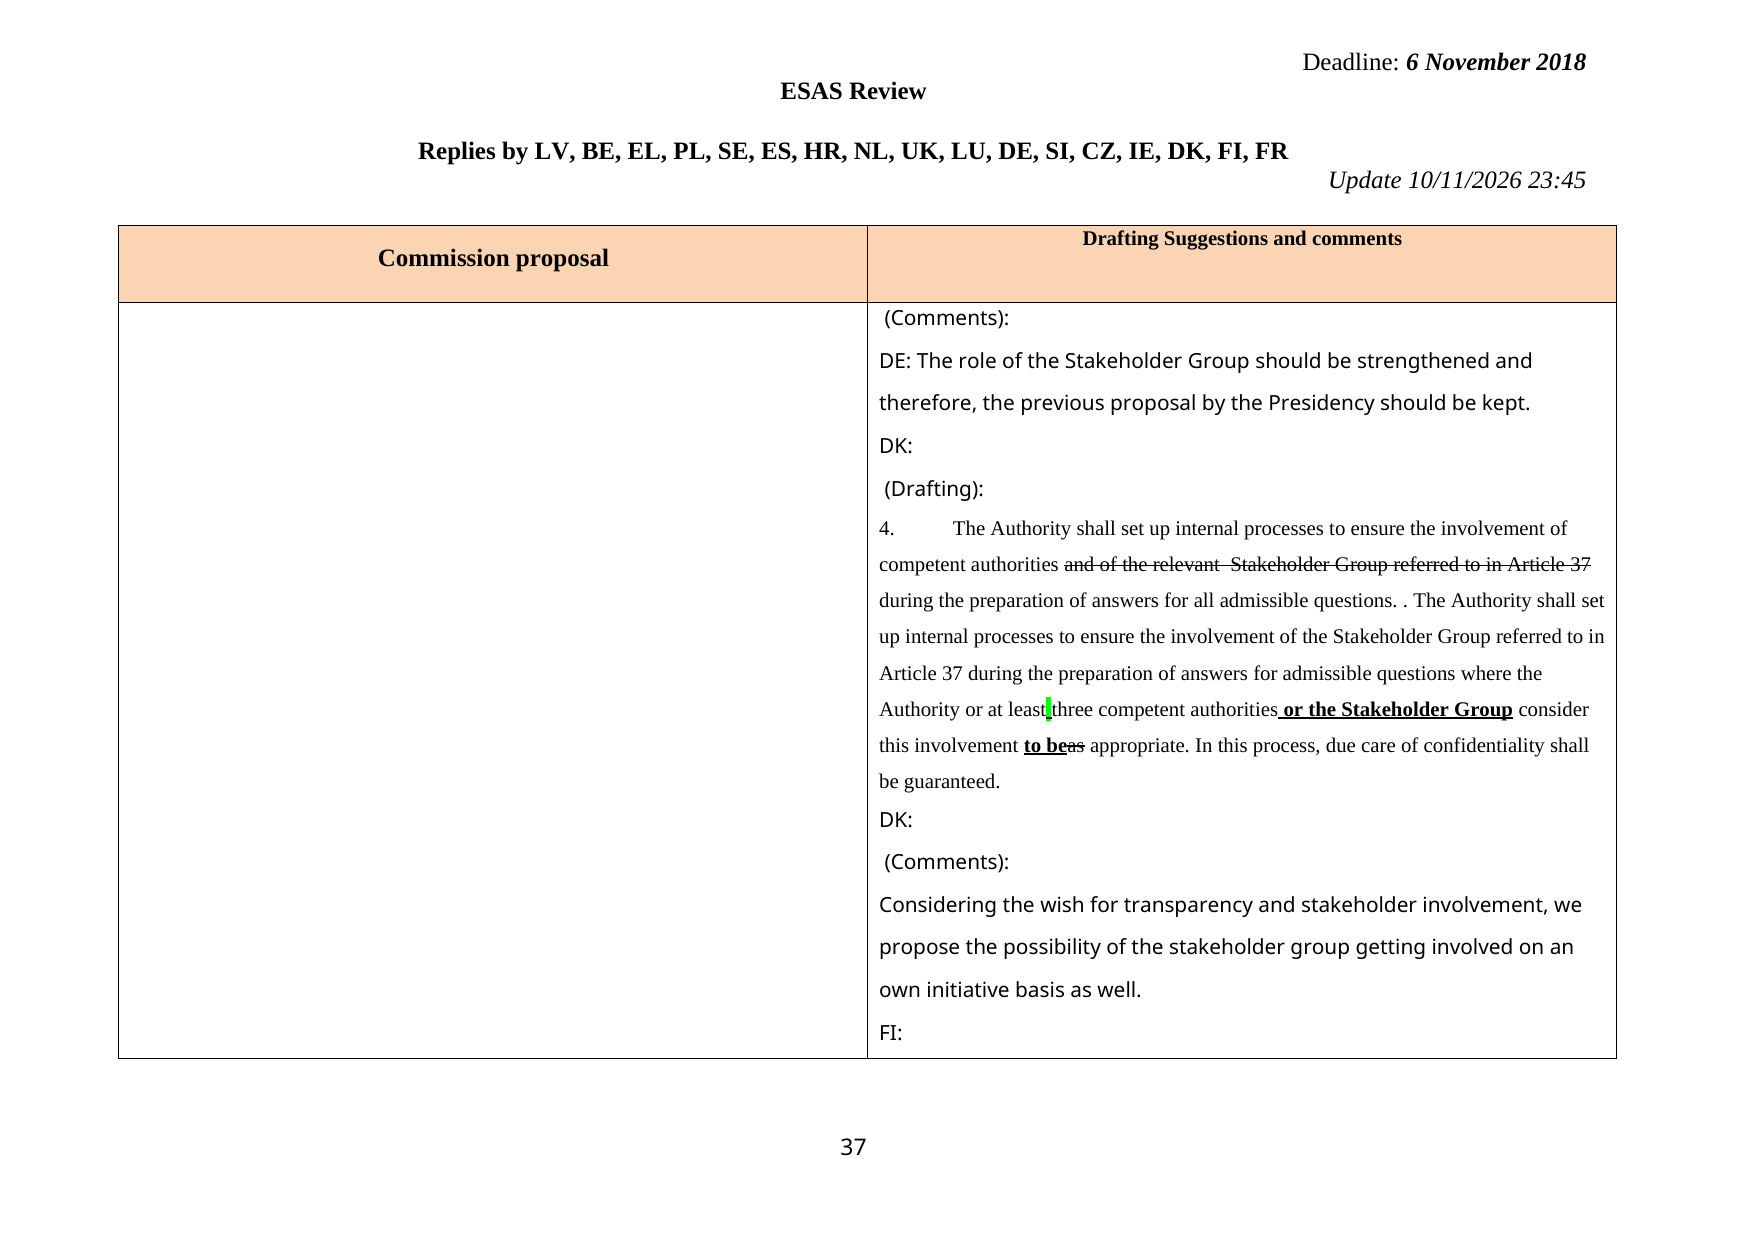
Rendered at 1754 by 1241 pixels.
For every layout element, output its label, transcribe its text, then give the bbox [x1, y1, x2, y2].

table_header Commission proposal [119, 226, 867, 302]
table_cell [868, 303, 1616, 1058]
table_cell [119, 303, 867, 1058]
table_header Drafting Suggestions and comments [868, 226, 1616, 302]
